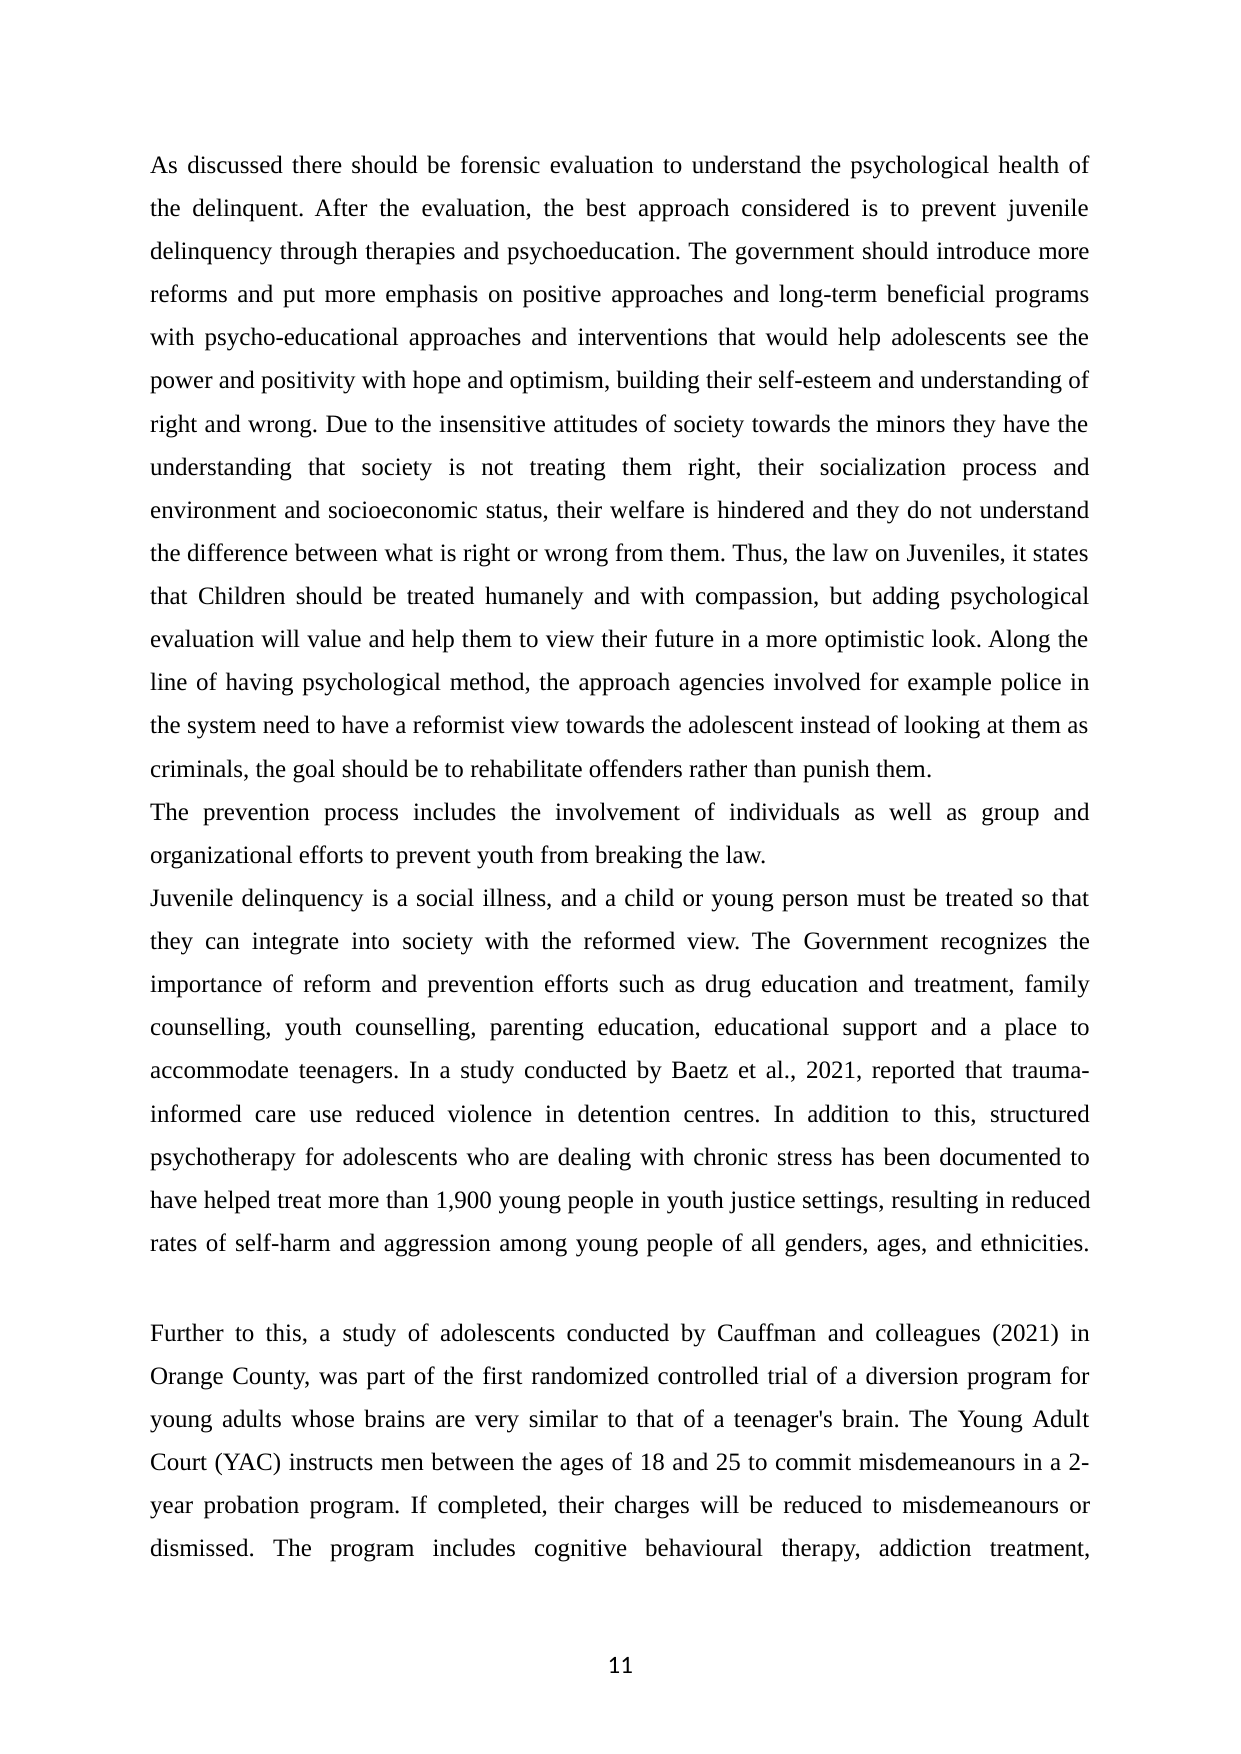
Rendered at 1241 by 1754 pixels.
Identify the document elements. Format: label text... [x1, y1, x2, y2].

text Juvenile delinquency is a social illness, and a child or young person must be treated so that they can integrate into society with the reformed view. The Government recognizes the importance of reform and prevention efforts such as drug education and treatment, family counselling, youth counselling, parenting education, educational support and a place to accommodate teenagers. In a study conducted by Baetz et al., 2021, reported that trauma-informed care use reduced violence in detention centres. In addition to this, structured psychotherapy for adolescents who are dealing with chronic stress has been documented to have helped treat more than 1,900 young people in youth justice settings, resulting in reduced rates of self-harm and aggression among young people of all genders, ages, and ethnicities. [150, 883, 1090, 1303]
text As discussed there should be forensic evaluation to understand the psychological health of the delinquent. After the evaluation, the best approach considered is to prevent juvenile delinquency through therapies and psychoeducation. The government should introduce more reforms and put more emphasis on positive approaches and long-term beneficial programs with psycho-educational approaches and interventions that would help adolescents see the power and positivity with hope and optimism, building their self-esteem and understanding of right and wrong. Due to the insensitive attitudes of society towards the minors they have the understanding that society is not treating them right, their socialization process and environment and socioeconomic status, their welfare is hindered and they do not understand the difference between what is right or wrong from them. Thus, the law on Juveniles, it states that Children should be treated humanely and with compassion, but adding psychological evaluation will value and help them to view their future in a more optimistic look. Along the line of having psychological method, the approach agencies involved for example police in the system need to have a reformist view towards the adolescent instead of looking at them as criminals, the goal should be to rehabilitate offenders rather than punish them. [150, 150, 1090, 782]
text The prevention process includes the involvement of individuals as well as group and organizational efforts to prevent youth from breaking the law. [150, 797, 1090, 869]
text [150, 1318, 1090, 1562]
